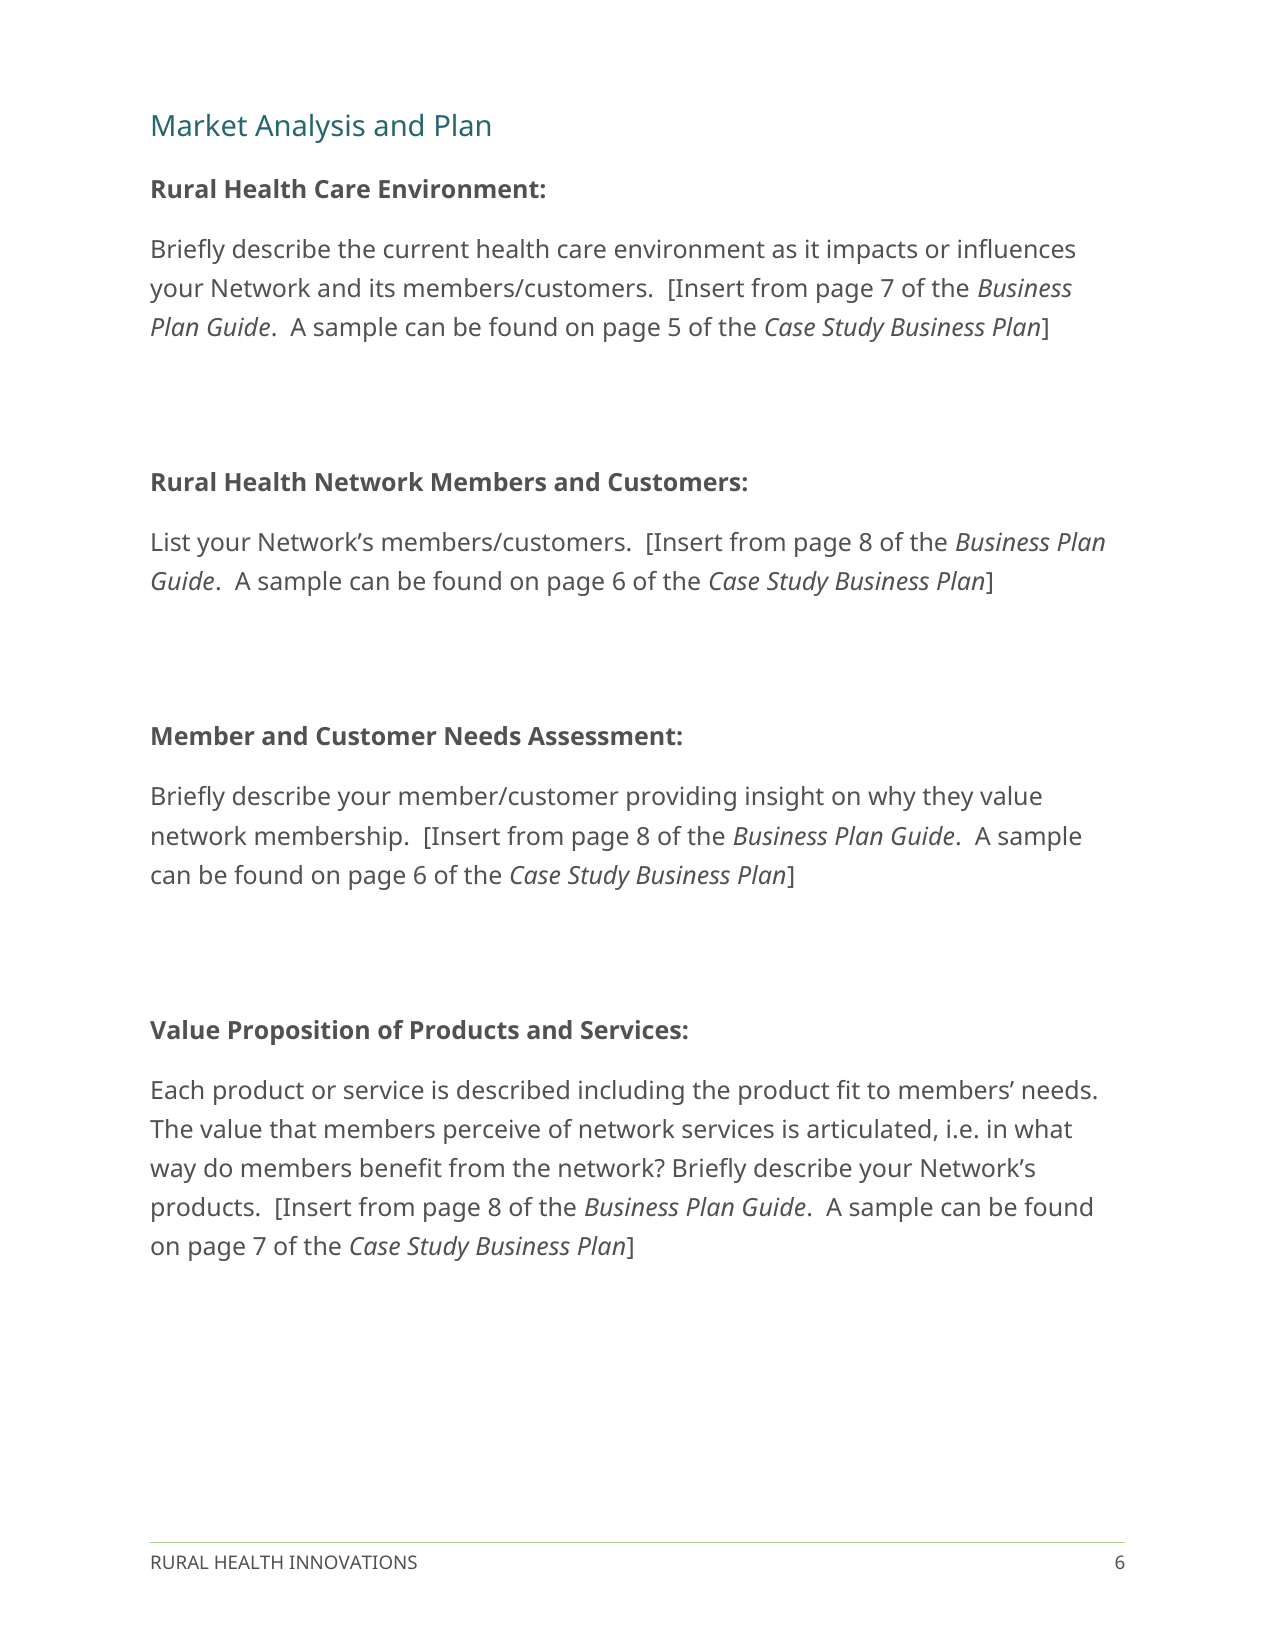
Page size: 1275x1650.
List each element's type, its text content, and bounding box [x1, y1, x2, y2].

text Briefly describe the current health care environment as it impacts or influences your Network and its members/customers. [Insert from page 7 of the Business Plan Guide. A sample can be found on page 5 of the Case Study Business Plan] [150, 231, 1125, 344]
subtitle Rural Health Care Environment: [150, 171, 1125, 206]
text Briefly describe your member/customer providing insight on why they value network membership. [Insert from page 8 of the Business Plan Guide. A sample can be found on page 6 of the Case Study Business Plan] [150, 779, 1125, 891]
text List your Network’s members/customers. [Insert from page 8 of the Business Plan Guide. A sample can be found on page 6 of the Case Study Business Plan] [150, 525, 1125, 598]
subtitle Member and Customer Needs Assessment: [150, 719, 1125, 753]
subtitle Market Analysis and Plan [150, 105, 1125, 145]
subtitle Rural Health Network Members and Customers: [150, 465, 1125, 499]
text Each product or service is described including the product fit to members’ needs. The value that members perceive of network services is articulated, i.e. in what way do members benefit from the network? Briefly describe your Network’s products. [Insert from page 8 of the Business Plan Guide. A sample can be found on page 7 of the Case Study Business Plan] [150, 1072, 1125, 1263]
subtitle Value Proposition of Products and Services: [150, 1012, 1125, 1046]
